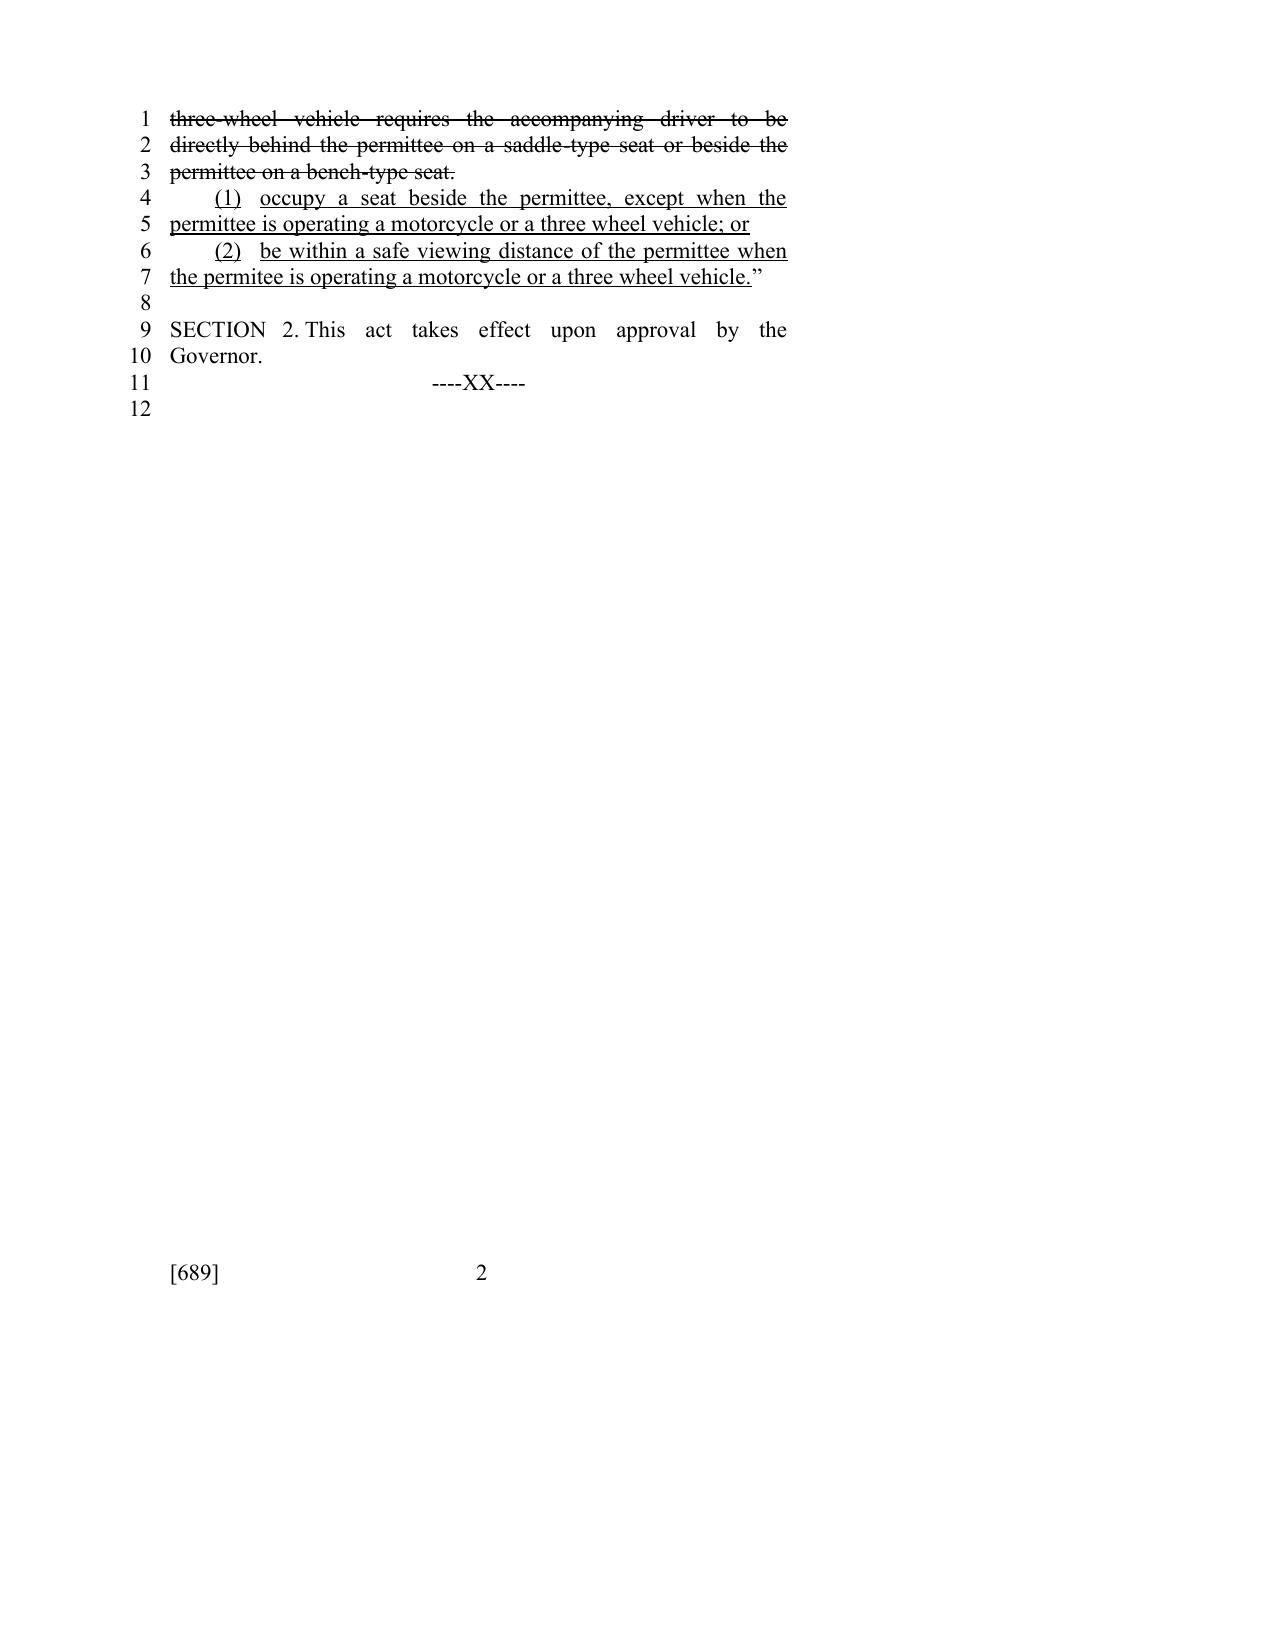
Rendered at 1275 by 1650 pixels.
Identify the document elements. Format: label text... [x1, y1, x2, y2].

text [169, 105, 787, 119]
text SECTION 2. This act takes effect upon approval by the Governor. [169, 316, 787, 368]
text ----XX---- [169, 368, 787, 395]
text (1) occupy a seat beside the permittee, except when the permittee is operating a motorcycle or a three wheel vehicle; or [169, 184, 787, 237]
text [169, 120, 787, 146]
text (2) be within a safe viewing distance of the permittee when the permitee is operating a motorcycle or a three wheel vehicle.” [169, 237, 787, 289]
